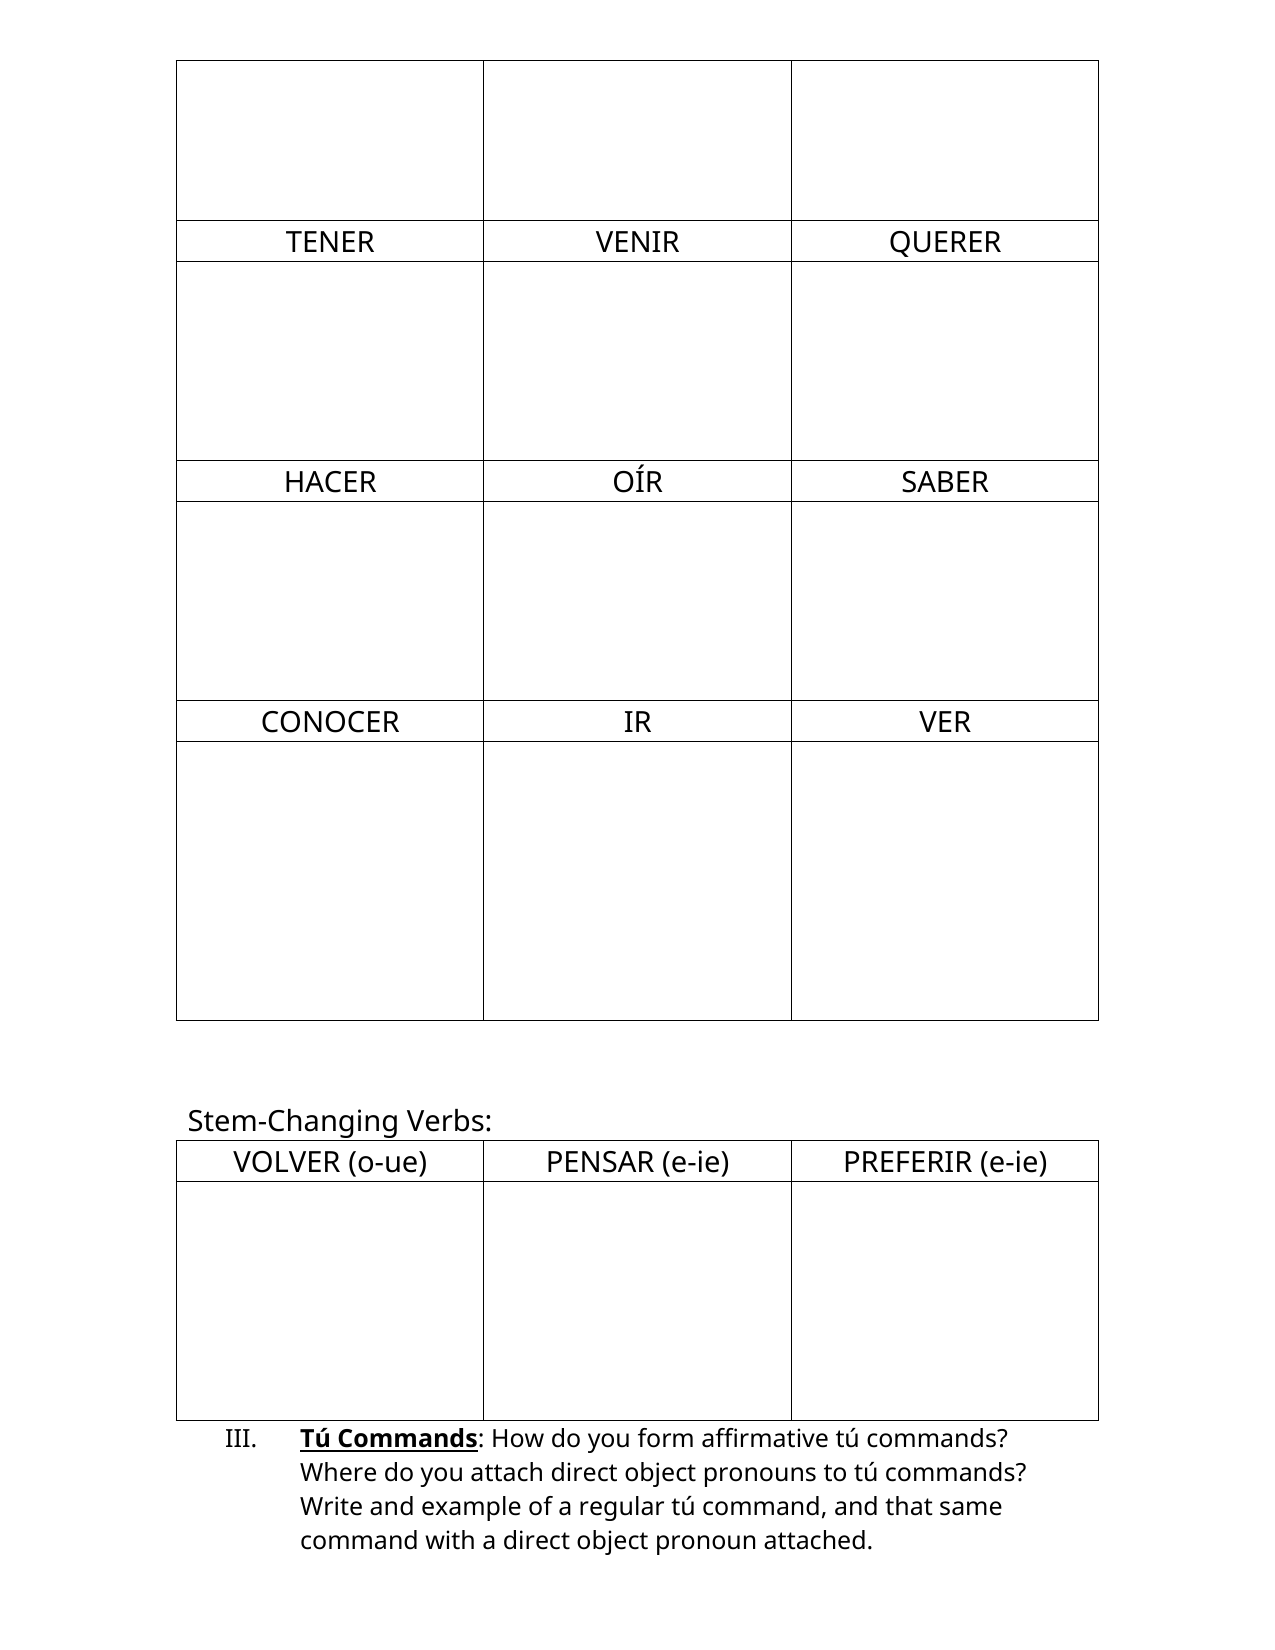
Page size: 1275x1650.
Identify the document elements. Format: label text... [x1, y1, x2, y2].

table_cell [177, 502, 483, 700]
table_cell [792, 502, 1098, 700]
table_cell [484, 262, 791, 460]
table_cell [484, 1182, 791, 1420]
text Stem-Changing Verbs: [187, 1100, 1087, 1140]
table_cell VER [792, 701, 1098, 741]
table_header PREFERIR (e-ie) [792, 1141, 1098, 1181]
list Tú Commands: How do you form affirmative tú commands? Where do you attach direct object pronouns to tú commands? Write and example of a regular tú command, and that same command with a direct object pronoun attached. [225, 1421, 1087, 1557]
table_header VOLVER (o-ue) [177, 1141, 483, 1181]
table_cell [177, 742, 483, 1020]
table_cell [177, 61, 483, 220]
table_cell [792, 262, 1098, 460]
table_cell [177, 262, 483, 460]
table_cell IR [484, 701, 791, 741]
table_cell CONOCER [177, 701, 483, 741]
table_cell SABER [792, 461, 1098, 501]
table_cell [484, 742, 791, 1020]
table_cell OÍR [484, 461, 791, 501]
table_header PENSAR (e-ie) [484, 1141, 791, 1181]
table_cell [792, 742, 1098, 1020]
table_cell [484, 61, 791, 220]
table_cell TENER [177, 221, 483, 261]
table_cell [177, 1182, 483, 1420]
table_cell VENIR [484, 221, 791, 261]
table_cell [792, 1182, 1098, 1420]
table_cell [484, 502, 791, 700]
table_cell [792, 61, 1098, 220]
table_cell HACER [177, 461, 483, 501]
table_cell QUERER [792, 221, 1098, 261]
